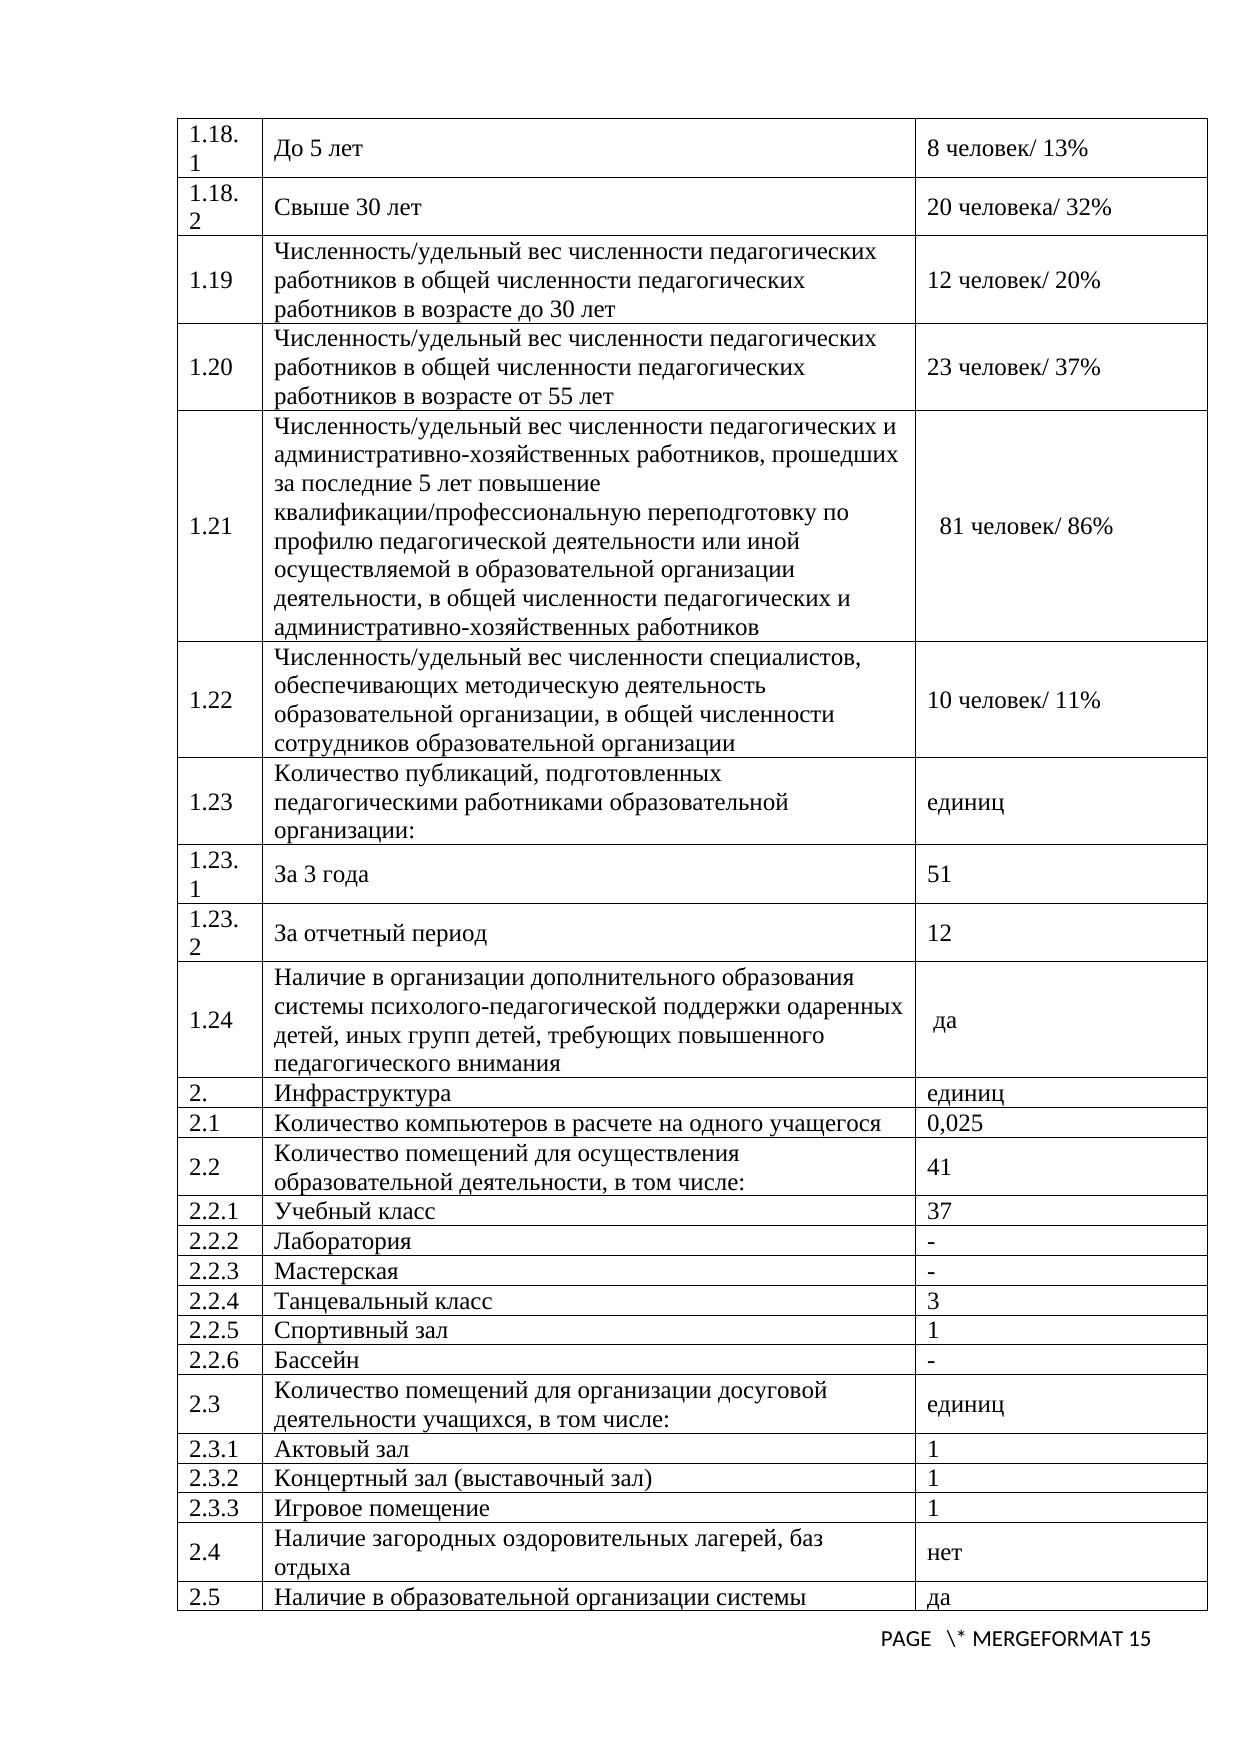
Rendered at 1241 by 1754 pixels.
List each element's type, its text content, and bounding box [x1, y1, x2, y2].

table_cell Численность/удельный вес численности педагогических работников в общей численности педагогических работников в возрасте до 30 лет [263, 236, 915, 322]
table_cell До 5 лет [263, 119, 915, 177]
table_cell Количество компьютеров в расчете на одного учащегося [263, 1108, 915, 1137]
table_cell 37 [916, 1196, 1207, 1225]
table_cell 1.23.1 [178, 845, 262, 903]
table_cell Лаборатория [263, 1226, 915, 1255]
table_cell 2.2.5 [178, 1316, 262, 1344]
table_cell 1.21 [178, 411, 262, 641]
table_cell 1.23 [178, 758, 262, 844]
table_cell 41 [916, 1138, 1207, 1195]
table_cell 2.2.6 [178, 1345, 262, 1374]
table_cell Наличие в организации дополнительного образования системы психолого-педагогической поддержки одаренных детей, иных групп детей, требующих повышенного педагогического внимания [263, 962, 915, 1077]
table_cell единиц [916, 1375, 1207, 1433]
table_cell 3 [916, 1286, 1207, 1314]
table_cell 81 человек/ 86% [916, 411, 1207, 641]
table_cell 51 [916, 845, 1207, 903]
table_cell единиц [916, 1078, 1207, 1107]
table_cell 12 человек/ 20% [916, 236, 1207, 322]
table_cell Количество помещений для организации досуговой деятельности учащихся, в том числе: [263, 1375, 915, 1433]
table_cell 2.1 [178, 1108, 262, 1137]
table_cell 1.24 [178, 962, 262, 1077]
table_cell Танцевальный класс [263, 1286, 915, 1314]
table_cell 2.3 [178, 1375, 262, 1433]
table_cell 2.2.3 [178, 1256, 262, 1285]
table_cell 2.2.4 [178, 1286, 262, 1314]
table_cell - [916, 1345, 1207, 1374]
table_cell - [916, 1256, 1207, 1285]
table_cell единиц [916, 758, 1207, 844]
table_cell Численность/удельный вес численности педагогических работников в общей численности педагогических работников в возрасте от 55 лет [263, 324, 915, 410]
table_cell 20 человека/ 32% [916, 178, 1207, 235]
table_cell Свыше 30 лет [263, 178, 915, 235]
table_cell 1.20 [178, 324, 262, 410]
table_cell Концертный зал (выставочный зал) [263, 1464, 915, 1492]
table_cell Игровое помещение [263, 1493, 915, 1522]
table_cell 2. [178, 1078, 262, 1107]
table_cell да [916, 1582, 1207, 1610]
table_cell - [916, 1226, 1207, 1255]
table_cell 1.23.2 [178, 904, 262, 961]
table_cell За отчетный период [263, 904, 915, 961]
table_cell 2.3.1 [178, 1434, 262, 1462]
table_cell 1.19 [178, 236, 262, 322]
table_cell За 3 года [263, 845, 915, 903]
table_cell 2.2 [178, 1138, 262, 1195]
table_cell нет [916, 1523, 1207, 1581]
table_cell 1 [916, 1434, 1207, 1462]
table_cell 1.22 [178, 642, 262, 757]
table_cell Численность/удельный вес численности педагогических и административно-хозяйственных работников, прошедших за последние 5 лет повышение квалификации/профессиональную переподготовку по профилю педагогической деятельности или иной осуществляемой в образовательной организации деятельности, в общей численности педагогических и административно-хозяйственных работников [263, 411, 915, 641]
table_cell Количество публикаций, подготовленных педагогическими работниками образовательной организации: [263, 758, 915, 844]
table_cell 2.3.2 [178, 1464, 262, 1492]
table_cell 8 человек/ 13% [916, 119, 1207, 177]
table_cell 2.2.2 [178, 1226, 262, 1255]
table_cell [263, 1582, 915, 1610]
table_cell 2.4 [178, 1523, 262, 1581]
table_cell Количество помещений для осуществления образовательной деятельности, в том числе: [263, 1138, 915, 1195]
table_cell да [916, 962, 1207, 1077]
table_cell 1 [916, 1493, 1207, 1522]
table_cell Бассейн [263, 1345, 915, 1374]
table_cell 1 [916, 1316, 1207, 1344]
table_cell Учебный класс [263, 1196, 915, 1225]
table_cell 1 [916, 1464, 1207, 1492]
table_cell 23 человек/ 37% [916, 324, 1207, 410]
table_cell 2.5 [178, 1582, 262, 1610]
table_cell Спортивный зал [263, 1316, 915, 1344]
table_cell 2.3.3 [178, 1493, 262, 1522]
table_cell Численность/удельный вес численности специалистов, обеспечивающих методическую деятельность образовательной организации, в общей численности сотрудников образовательной организации [263, 642, 915, 757]
table_cell Мастерская [263, 1256, 915, 1285]
table_cell 10 человек/ 11% [916, 642, 1207, 757]
table_cell Инфраструктура [263, 1078, 915, 1107]
table_cell Актовый зал [263, 1434, 915, 1462]
table_cell 12 [916, 904, 1207, 961]
table_cell 1.18.2 [178, 178, 262, 235]
table_cell 0,025 [916, 1108, 1207, 1137]
table_cell 1.18.1 [178, 119, 262, 177]
table_cell 2.2.1 [178, 1196, 262, 1225]
table_cell Наличие загородных оздоровительных лагерей, баз отдыха [263, 1523, 915, 1581]
